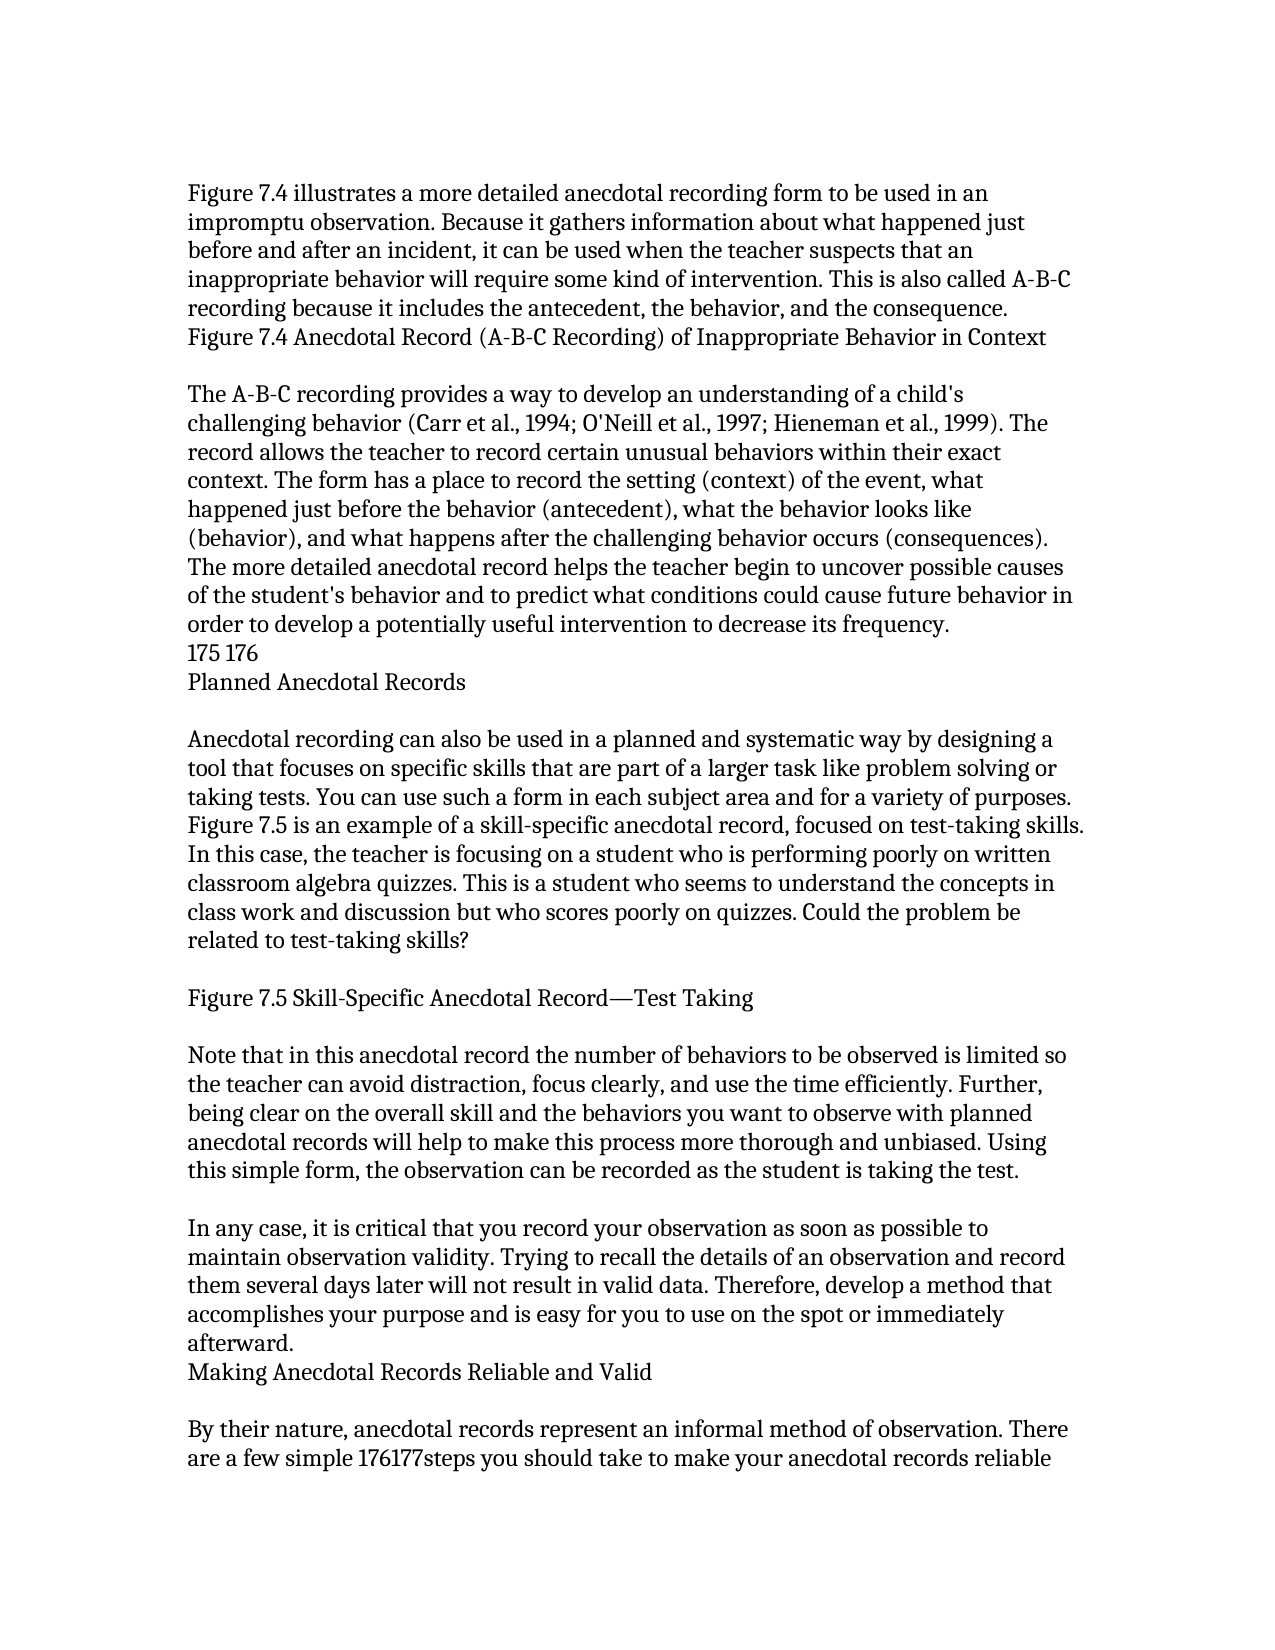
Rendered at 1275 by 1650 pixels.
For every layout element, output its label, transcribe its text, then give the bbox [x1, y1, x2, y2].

text Figure 7.4 illustrates a more detailed anecdotal recording form to be used in an impromptu observation. Because it gathers information about what happened just before and after an incident, it can be used when the teacher suspects that an inappropriate behavior will require some kind of intervention. This is also called A-B-C recording because it includes the antecedent, the behavior, and the consequence. [187, 179, 1087, 322]
text Planned Anecdotal Records [187, 667, 1087, 696]
text Figure 7.4 Anecdotal Record (A-B-C Recording) of Inappropriate Behavior in Context [187, 322, 1087, 351]
text The A-B-C recording provides a way to develop an understanding of a child's challenging behavior (Carr et al., 1994; O'Neill et al., 1997; Hieneman et al., 1999). The record allows the teacher to record certain unusual behaviors within their exact context. The form has a place to record the setting (context) of the event, what happened just before the behavior (antecedent), what the behavior looks like (behavior), and what happens after the challenging behavior occurs (consequences). The more detailed anecdotal record helps the teacher begin to uncover possible causes of the student's behavior and to predict what conditions could cause future behavior in order to develop a potentially useful intervention to decrease its frequency. [187, 380, 1087, 639]
text In any case, it is critical that you record your observation as soon as possible to maintain observation validity. Trying to recall the details of an observation and record them several days later will not result in valid data. Therefore, develop a method that accomplishes your purpose and is easy for you to use on the spot or immediately afterward. [187, 1214, 1087, 1357]
text Figure 7.5 Skill-Specific Anecdotal Record—Test Taking [187, 984, 1087, 1012]
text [187, 1415, 1087, 1472]
text Making Anecdotal Records Reliable and Valid [187, 1357, 1087, 1386]
text Note that in this anecdotal record the number of behaviors to be observed is limited so the teacher can avoid distraction, focus clearly, and use the time efficiently. Further, being clear on the overall skill and the behaviors you want to observe with planned anecdotal records will help to make this process more thorough and unbiased. Using this simple form, the observation can be recorded as the student is taking the test. [187, 1041, 1087, 1185]
text 175 176 [187, 639, 1087, 667]
text Anecdotal recording can also be used in a planned and systematic way by designing a tool that focuses on specific skills that are part of a larger task like problem solving or taking tests. You can use such a form in each subject area and for a variety of purposes. Figure 7.5 is an example of a skill-specific anecdotal record, focused on test-taking skills. In this case, the teacher is focusing on a student who is performing poorly on written classroom algebra quizzes. This is a student who seems to understand the concepts in class work and discussion but who scores poorly on quizzes. Could the problem be related to test-taking skills? [187, 725, 1087, 955]
